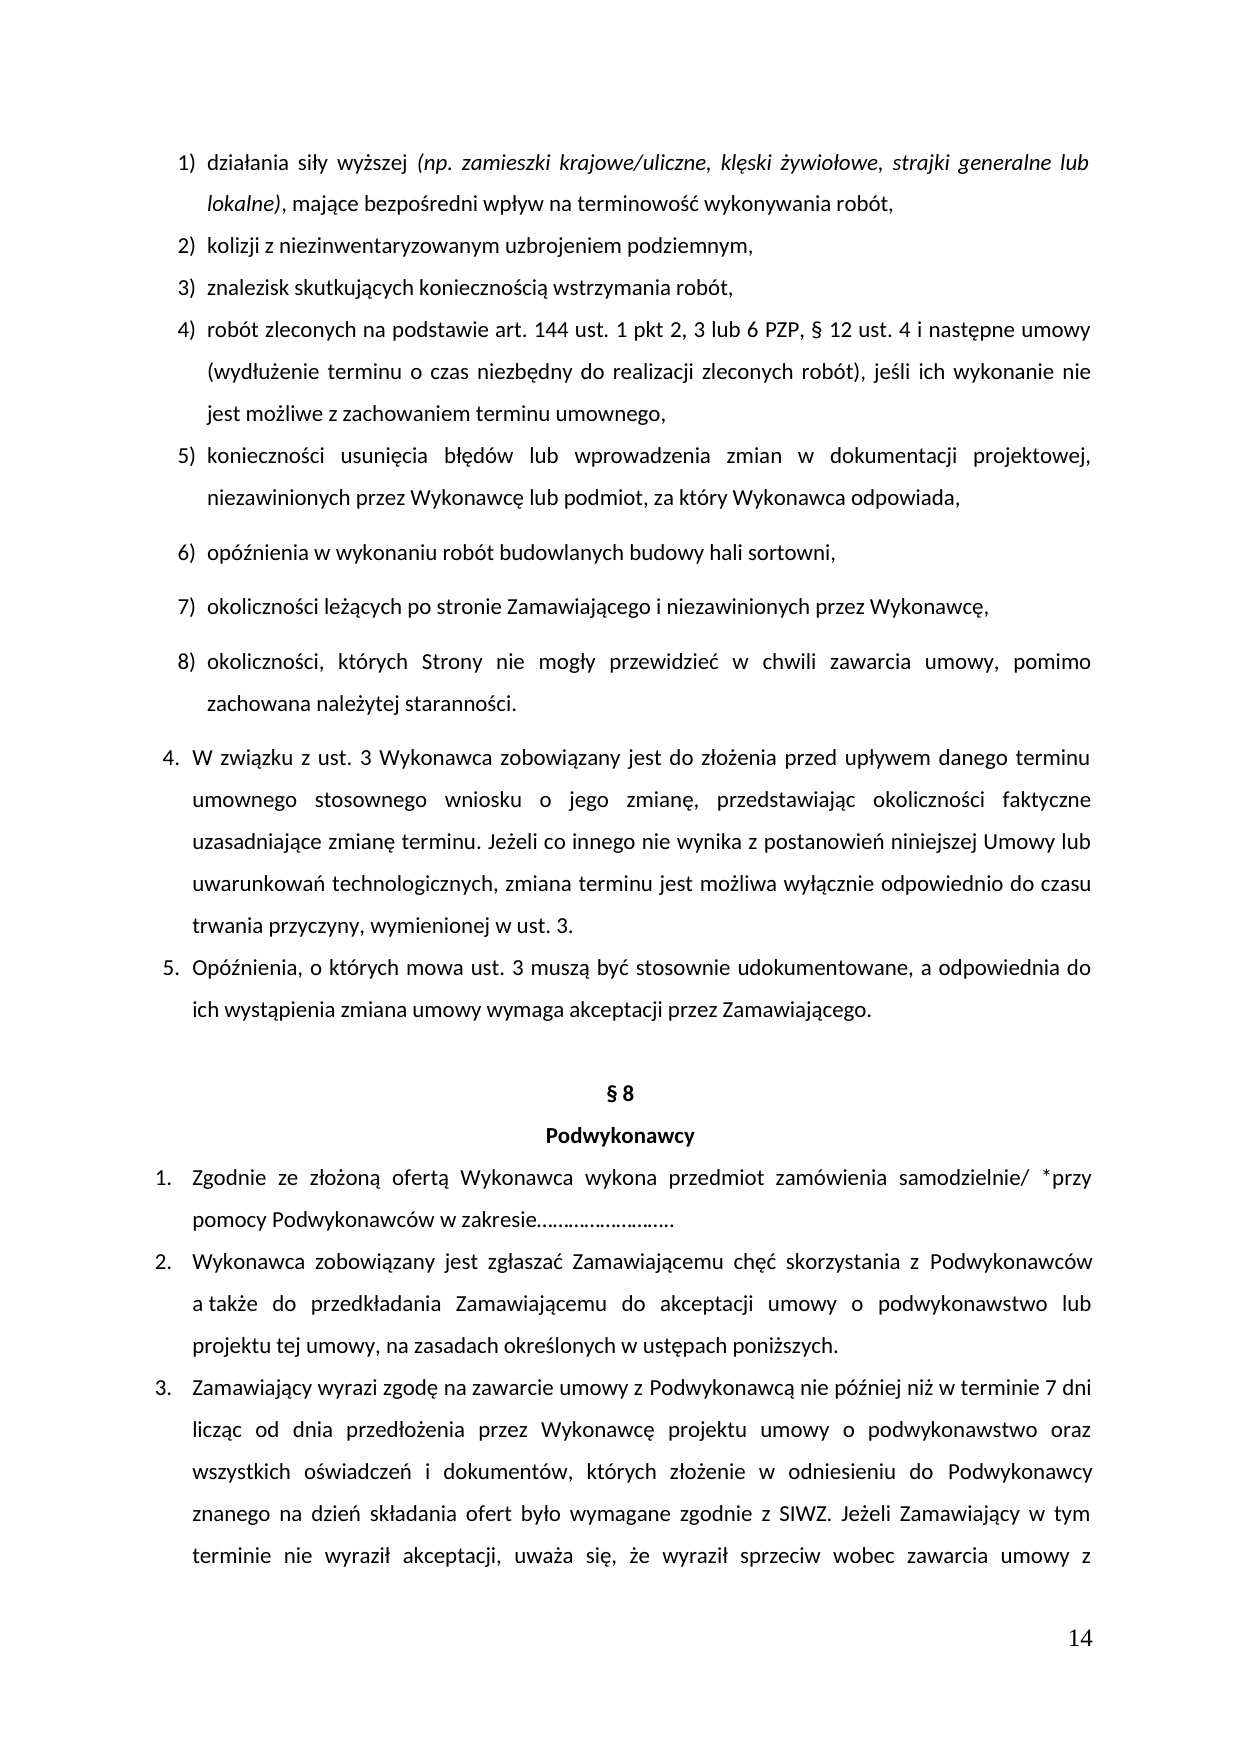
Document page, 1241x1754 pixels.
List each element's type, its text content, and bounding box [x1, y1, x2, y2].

list robót zleconych na podstawie art. 144 ust. 1 pkt 2, 3 lub 6 PZP, § 12 ust. 4 i następne umowy (wydłużenie terminu o czas niezbędny do realizacji zleconych robót), jeśli ich wykonanie nie jest możliwe z zachowaniem terminu umownego, [177, 316, 1093, 427]
list okoliczności leżących po stronie Zamawiającego i niezawinionych przez Wykonawcę, [177, 592, 1093, 620]
list działania siły wyższej (np. zamieszki krajowe/uliczne, klęski żywiołowe, strajki generalne lub lokalne), mające bezpośredni wpływ na terminowość wykonywania robót, [177, 148, 1093, 218]
list okoliczności, których Strony nie mogły przewidzieć w chwili zawarcia umowy, pomimo zachowana należytej staranności. [177, 647, 1093, 717]
text Podwykonawcy [148, 1121, 1093, 1149]
list kolizji z niezinwentaryzowanym uzbrojeniem podziemnym, [177, 232, 1093, 259]
list Opóźnienia, o których mowa ust. 3 muszą być stosownie udokumentowane, a odpowiednia do ich wystąpienia zmiana umowy wymaga akceptacji przez Zamawiającego. [162, 953, 1093, 1023]
list znalezisk skutkujących koniecznością wstrzymania robót, [177, 273, 1093, 302]
text § 8 [148, 1079, 1093, 1107]
list opóźnienia w wykonaniu robót budowlanych budowy hali sortowni, [177, 538, 1093, 566]
list W związku z ust. 3 Wykonawca zobowiązany jest do złożenia przed upływem danego terminu umownego stosownego wniosku o jego zmianę, przedstawiając okoliczności faktyczne uzasadniające zmianę terminu. Jeżeli co innego nie wynika z postanowień niniejszej Umowy lub uwarunkowań technologicznych, zmiana terminu jest możliwa wyłącznie odpowiednio do czasu trwania przyczyny, wymienionej w ust. 3. [162, 743, 1093, 939]
list Zgodnie ze złożoną ofertą Wykonawca wykona przedmiot zamówienia samodzielnie/ *przy pomocy Podwykonawców w zakresie…………………….. [154, 1163, 1093, 1233]
list Wykonawca zobowiązany jest zgłaszać Zamawiającemu chęć skorzystania z Podwykonawców a także do przedkładania Zamawiającemu do akceptacji umowy o podwykonawstwo lub projektu tej umowy, na zasadach określonych w ustępach poniższych. [154, 1247, 1093, 1359]
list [154, 1373, 1093, 1569]
list konieczności usunięcia błędów lub wprowadzenia zmian w dokumentacji projektowej, niezawinionych przez Wykonawcę lub podmiot, za który Wykonawca odpowiada, [177, 441, 1093, 511]
